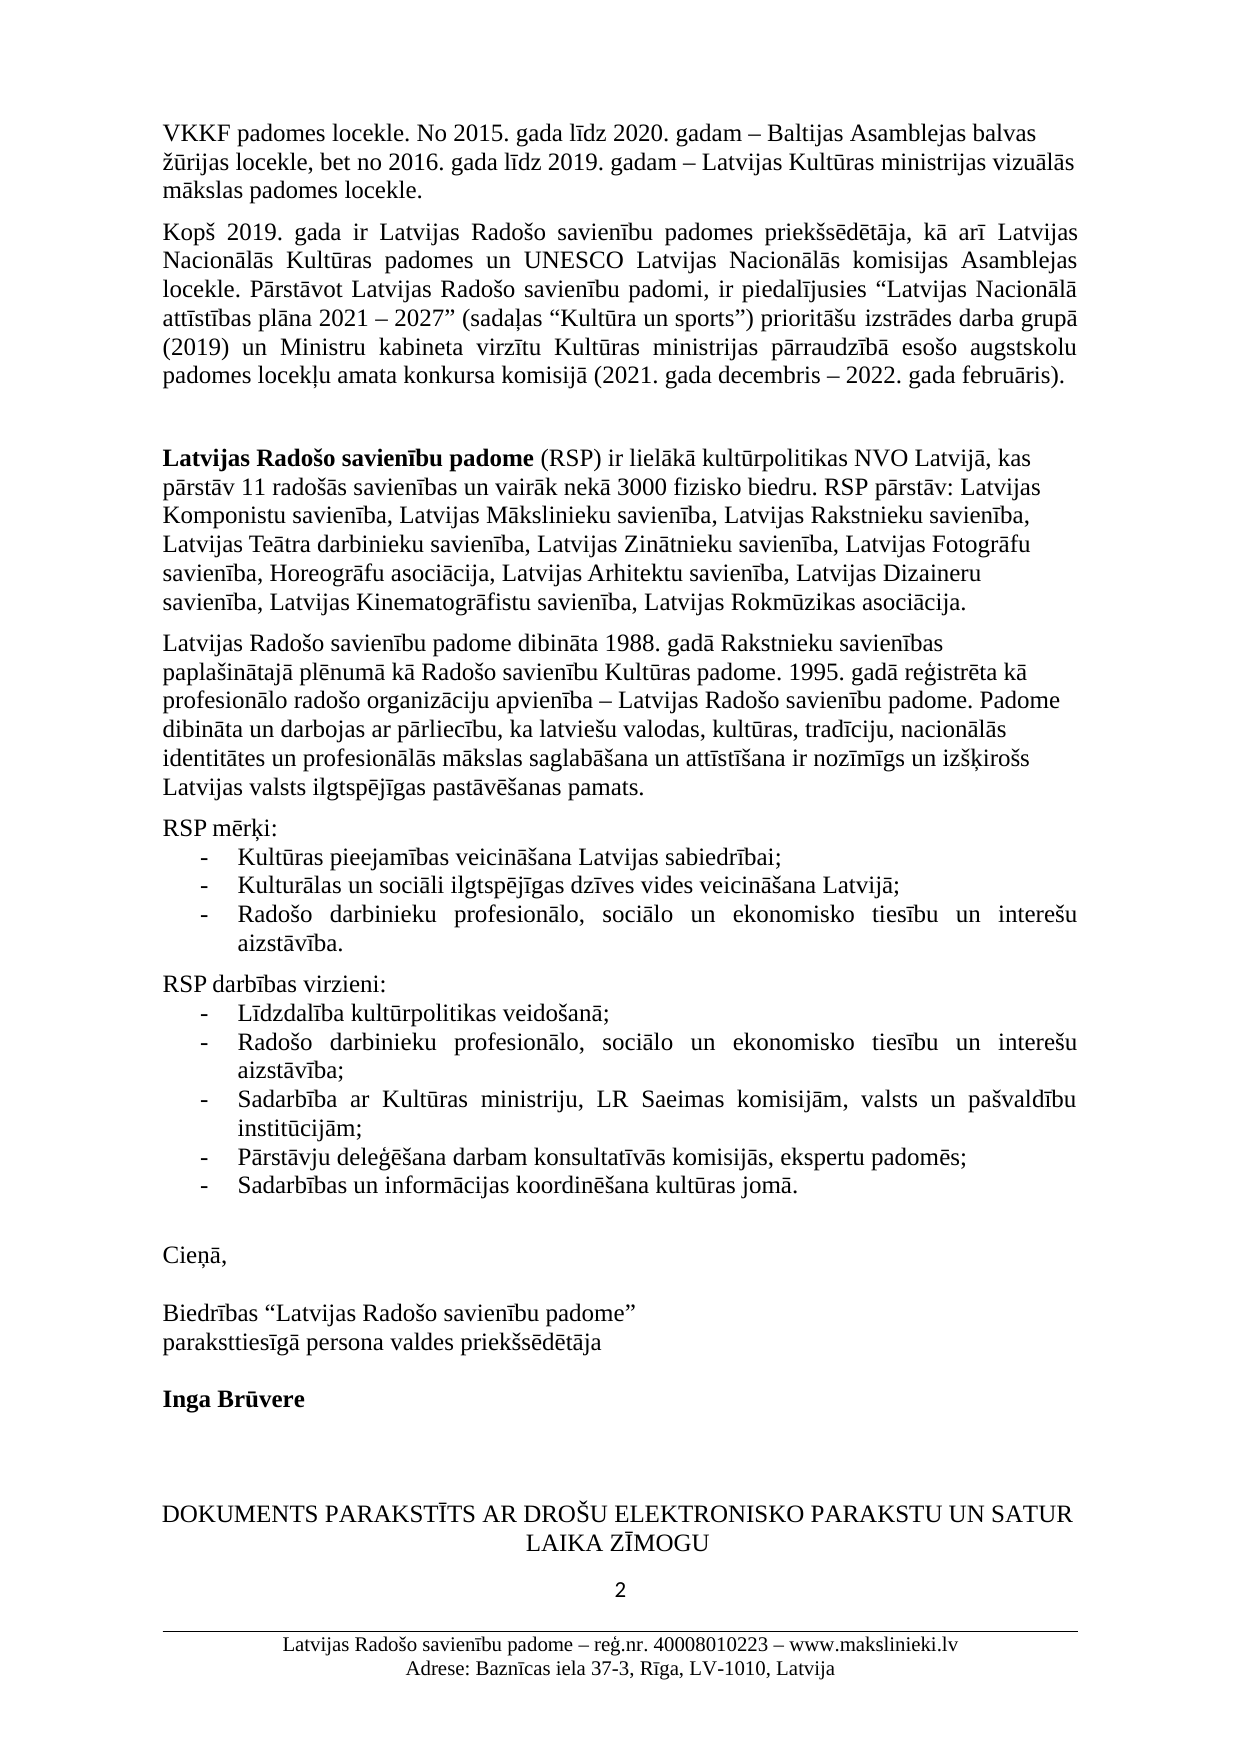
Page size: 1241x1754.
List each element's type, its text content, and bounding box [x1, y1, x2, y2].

list Līdzdalība kultūrpolitikas veidošanā; [200, 998, 1078, 1027]
text DOKUMENTS PARAKSTĪTS AR DROŠU ELEKTRONISKO PARAKSTU UN SATUR LAIKA ZĪMOGU [709, 1499, 1101, 1557]
text Kopš 2019. gada ir Latvijas Radošo savienību padomes priekšsēdētāja, kā arī Latvijas Nacionālās Kultūras padomes un UNESCO Latvijas Nacionālās komisijas Asamblejas locekle. Pārstāvot Latvijas Radošo savienību padomi, ir piedalījusies “Latvijas Nacionālā attīstības plāna 2021 – 2027” (sadaļas “Kultūra un sports”) prioritāšu izstrādes darba grupā (2019) un Ministru kabineta virzītu Kultūras ministrijas pārraudzībā esošo augstskolu padomes locekļu amata konkursa komisijā (2021. gada decembris – 2022. gada februāris). [162, 217, 1078, 389]
text DOKUMENTS PARAKSTĪTS AR DROŠU ELEKTRONISKO PARAKSTU UN SATUR LAIKA ZĪMOGU [134, 1499, 526, 1557]
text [162, 118, 1078, 204]
text paraksttiesīgā persona valdes priekšsēdētāja [162, 1327, 1078, 1356]
text Latvijas Radošo savienību padome dibināta 1988. gadā Rakstnieku savienības paplašinātajā plēnumā kā Radošo savienību Kultūras padome. 1995. gadā reģistrēta kā profesionālo radošo organizāciju apvienība – Latvijas Radošo savienību padome. Padome dibināta un darbojas ar pārliecību, ka latviešu valodas, kultūras, tradīciju, nacionālās identitātes un profesionālās mākslas saglabāšana un attīstīšana ir nozīmīgs un izšķirošs Latvijas valsts ilgtspējīgas pastāvēšanas pamats. [162, 628, 1078, 801]
list Pārstāvju deleģēšana darbam konsultatīvās komisijās, ekspertu padomēs; [200, 1142, 1078, 1171]
list Radošo darbinieku profesionālo, sociālo un ekonomisko tiesību un interešu aizstāvība. [200, 899, 1078, 957]
text Biedrības “Latvijas Radošo savienību padome” [162, 1298, 1078, 1327]
text Latvijas Radošo savienību padome (RSP) ir lielākā kultūrpolitikas NVO Latvijā, kas pārstāv 11 radošās savienības un vairāk nekā 3000 fizisko biedru. RSP pārstāv: Latvijas Komponistu savienība, Latvijas Mākslinieku savienība, Latvijas Rakstnieku savienība, Latvijas Teātra darbinieku savienība, Latvijas Zinātnieku savienība, Latvijas Fotogrāfu savienība, Horeogrāfu asociācija, Latvijas Arhitektu savienība, Latvijas Dizaineru savienība, Latvijas Kinematogrāfistu savienība, Latvijas Rokmūzikas asociācija. [162, 443, 1078, 616]
list Kultūras pieejamības veicināšana Latvijas sabiedrībai; [200, 842, 1078, 871]
list Sadarbība ar Kultūras ministriju, LR Saeimas komisijām, valsts un pašvaldību institūcijām; [200, 1084, 1078, 1142]
list Radošo darbinieku profesionālo, sociālo un ekonomisko tiesību un interešu aizstāvība; [200, 1027, 1078, 1084]
list Kulturālas un sociāli ilgtspējīgas dzīves vides veicināšana Latvijā; [200, 871, 1078, 899]
text RSP mērķi: [162, 813, 1078, 842]
list Sadarbības un informācijas koordinēšana kultūras jomā. [200, 1171, 1078, 1199]
text Inga Brūvere [162, 1384, 1078, 1413]
text Cieņā, [162, 1241, 1078, 1269]
text RSP darbības virzieni: [162, 969, 1078, 998]
